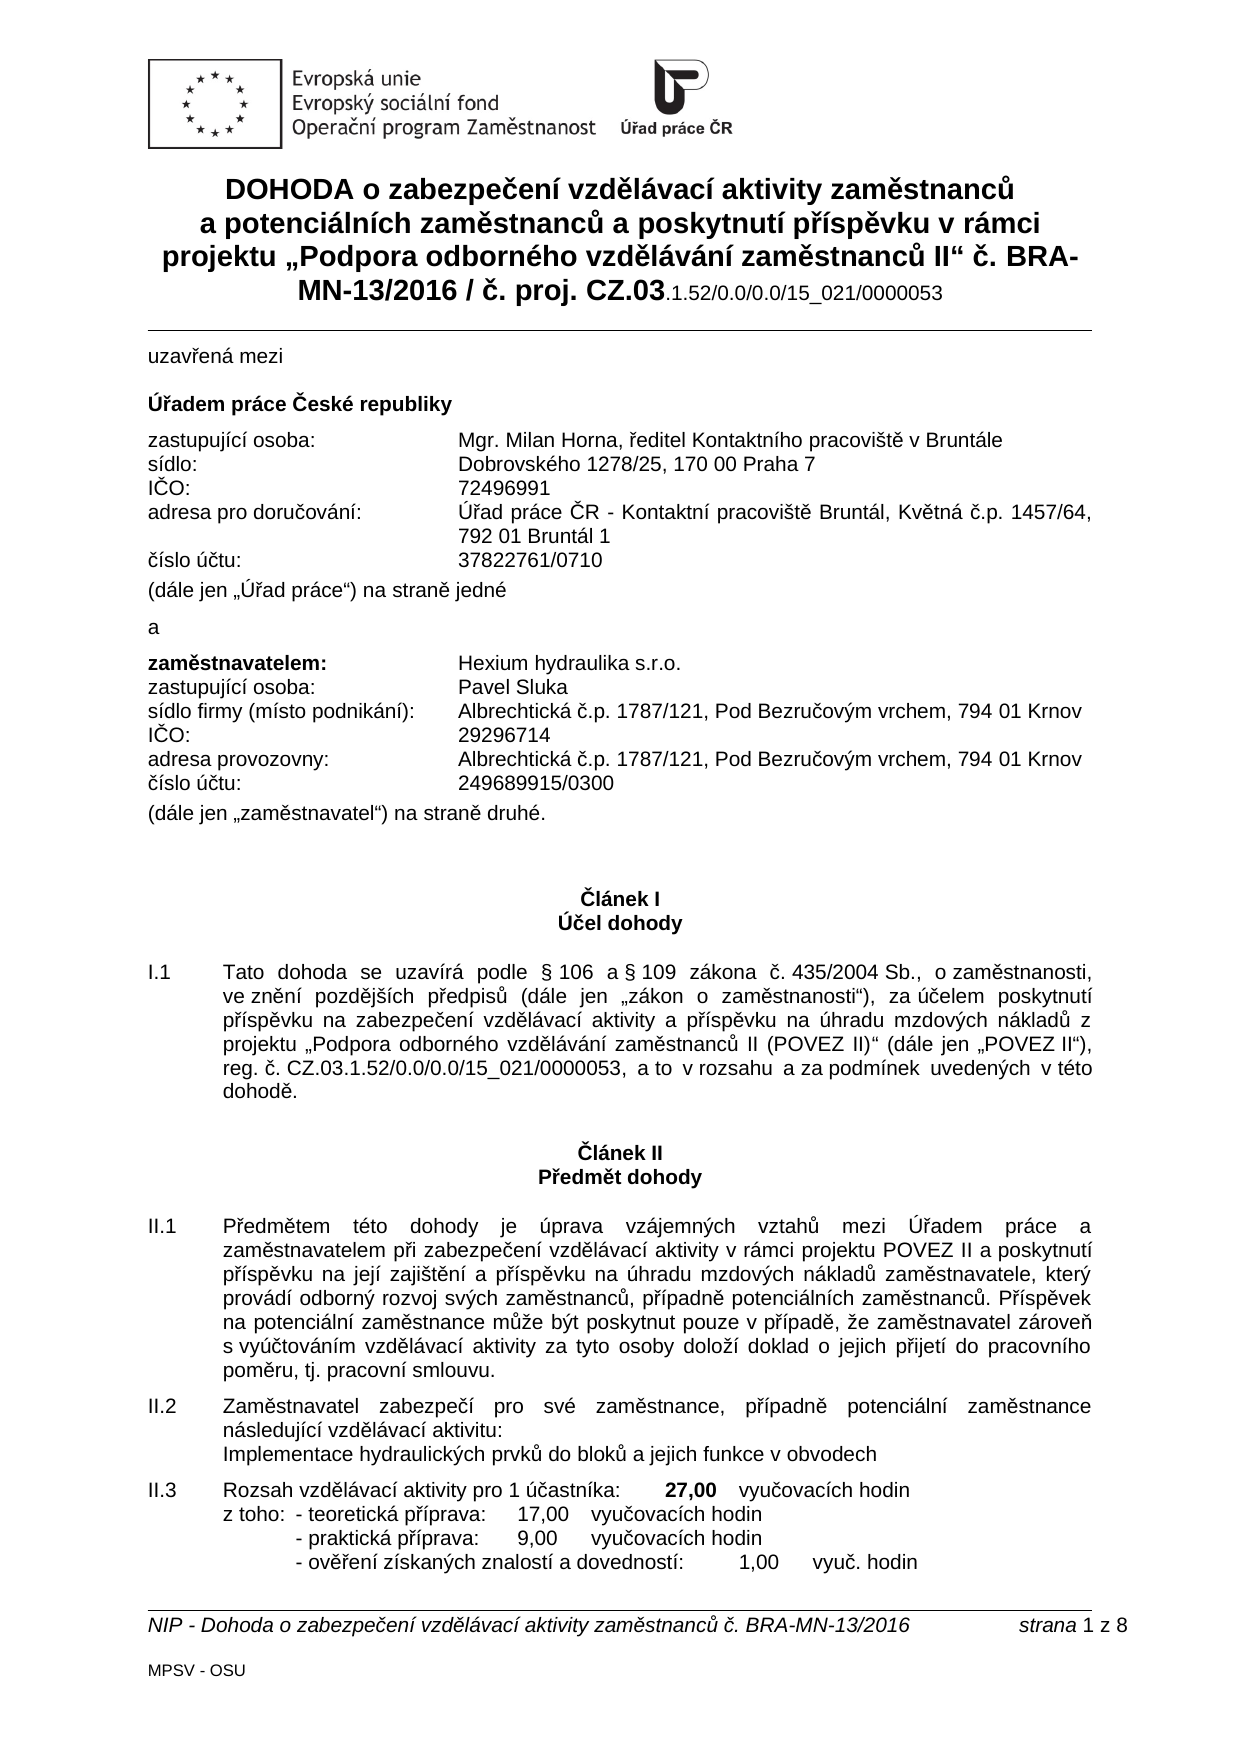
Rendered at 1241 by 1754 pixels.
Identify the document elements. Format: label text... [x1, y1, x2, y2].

text číslo účtu: 37822761/0710 [148, 548, 1092, 572]
text zaměstnavatelem: Hexium hydraulika s.r.o. [148, 651, 1092, 675]
text sídlo firmy (místo podnikání): Albrechtická č.p. 1787/121, Pod Bezručovým vrchem, 794 01 Krnov [148, 699, 1092, 723]
text zastupující osoba: Pavel Sluka [148, 675, 1092, 699]
text a [148, 615, 1092, 639]
text Předmětem této dohody je úprava vzájemných vztahů mezi Úřadem práce a zaměstnavatelem při zabezpečení vzdělávací aktivity v rámci projektu POVEZ II a poskytnutí příspěvku na její zajištění a příspěvku na úhradu mzdových nákladů zaměstnavatele, který provádí odborný rozvoj svých zaměstnanců, případně potenciálních zaměstnanců. Příspěvek na potenciální zaměstnance může být poskytnut pouze v případě, že zaměstnavatel zároveň s vyúčtováním vzdělávací aktivity za tyto osoby doloží doklad o jejich přijetí do pracovního poměru, tj. pracovní smlouvu. [148, 1214, 1092, 1381]
text Účel dohody [148, 911, 1092, 934]
text sídlo: Dobrovského 1278/25, 170 00 Praha 7 [148, 452, 1092, 476]
text IČO: 72496991 [148, 476, 1092, 500]
text Článek II [148, 1141, 1092, 1165]
text DOHODA o zabezpečení vzdělávací aktivity zaměstnanců a potenciálních zaměstnanců a poskytnutí příspěvku v rámci projektu „Podpora odborného vzdělávání zaměstnanců II“ č. BRA-MN-13/2016 / č. proj. CZ.03.1.52/0.0/0.0/15_021/0000053 [148, 172, 1092, 306]
text Rozsah vzdělávací aktivity pro 1 účastníka: 27,00 vyučovacích hodin z toho: - teoretická příprava: 17,00 vyučovacích hodin - praktická příprava: 9,00 vyučovacích hodin - ověření získaných znalostí a dovedností: 1,00 vyuč. hodin [148, 1478, 1092, 1574]
picture [147, 59, 737, 149]
text Předmět dohody [148, 1165, 1092, 1189]
text zastupující osoba: Mgr. Milan Horna, ředitel Kontaktního pracoviště v Bruntále [148, 428, 1092, 452]
text adresa provozovny: Albrechtická č.p. 1787/121, Pod Bezručovým vrchem, 794 01 Krnov [148, 747, 1092, 771]
text Zaměstnavatel zabezpečí pro své zaměstnance, případně potenciální zaměstnance následující vzdělávací aktivitu: Implementace hydraulických prvků do bloků a jejich funkce v obvodech [148, 1394, 1092, 1466]
text Úřadem práce České republiky [148, 392, 1092, 416]
text číslo účtu: 249689915/0300 [148, 771, 1092, 795]
text adresa pro doručování: Úřad práce ČR - Kontaktní pracoviště Bruntál, Květná č.p. 1457/64, 792 01 Bruntál 1 [148, 500, 1092, 548]
list Tato dohoda se uzavírá podle § 106 a § 109 zákona č. 435/2004 Sb., o zaměstnanosti, ve znění pozdějších předpisů (dále jen „zákon o zaměstnanosti“), za účelem poskytnutí příspěvku na zabezpečení vzdělávací aktivity a příspěvku na úhradu mzdových nákladů z projektu „Podpora odborného vzdělávání zaměstnanců II (POVEZ II)“ (dále jen „POVEZ II“), reg. č. CZ.03.1.52/0.0/0.0/15_021/0000053, a to v rozsahu a za podmínek uvedených v této dohodě. [148, 959, 1092, 1103]
text uzavřená mezi [148, 331, 1092, 368]
text (dále jen „zaměstnavatel“) na straně druhé. [148, 801, 1092, 825]
text IČO: 29296714 [148, 723, 1092, 747]
text (dále jen „Úřad práce“) na straně jedné [148, 578, 1092, 602]
text Článek I [148, 887, 1092, 911]
